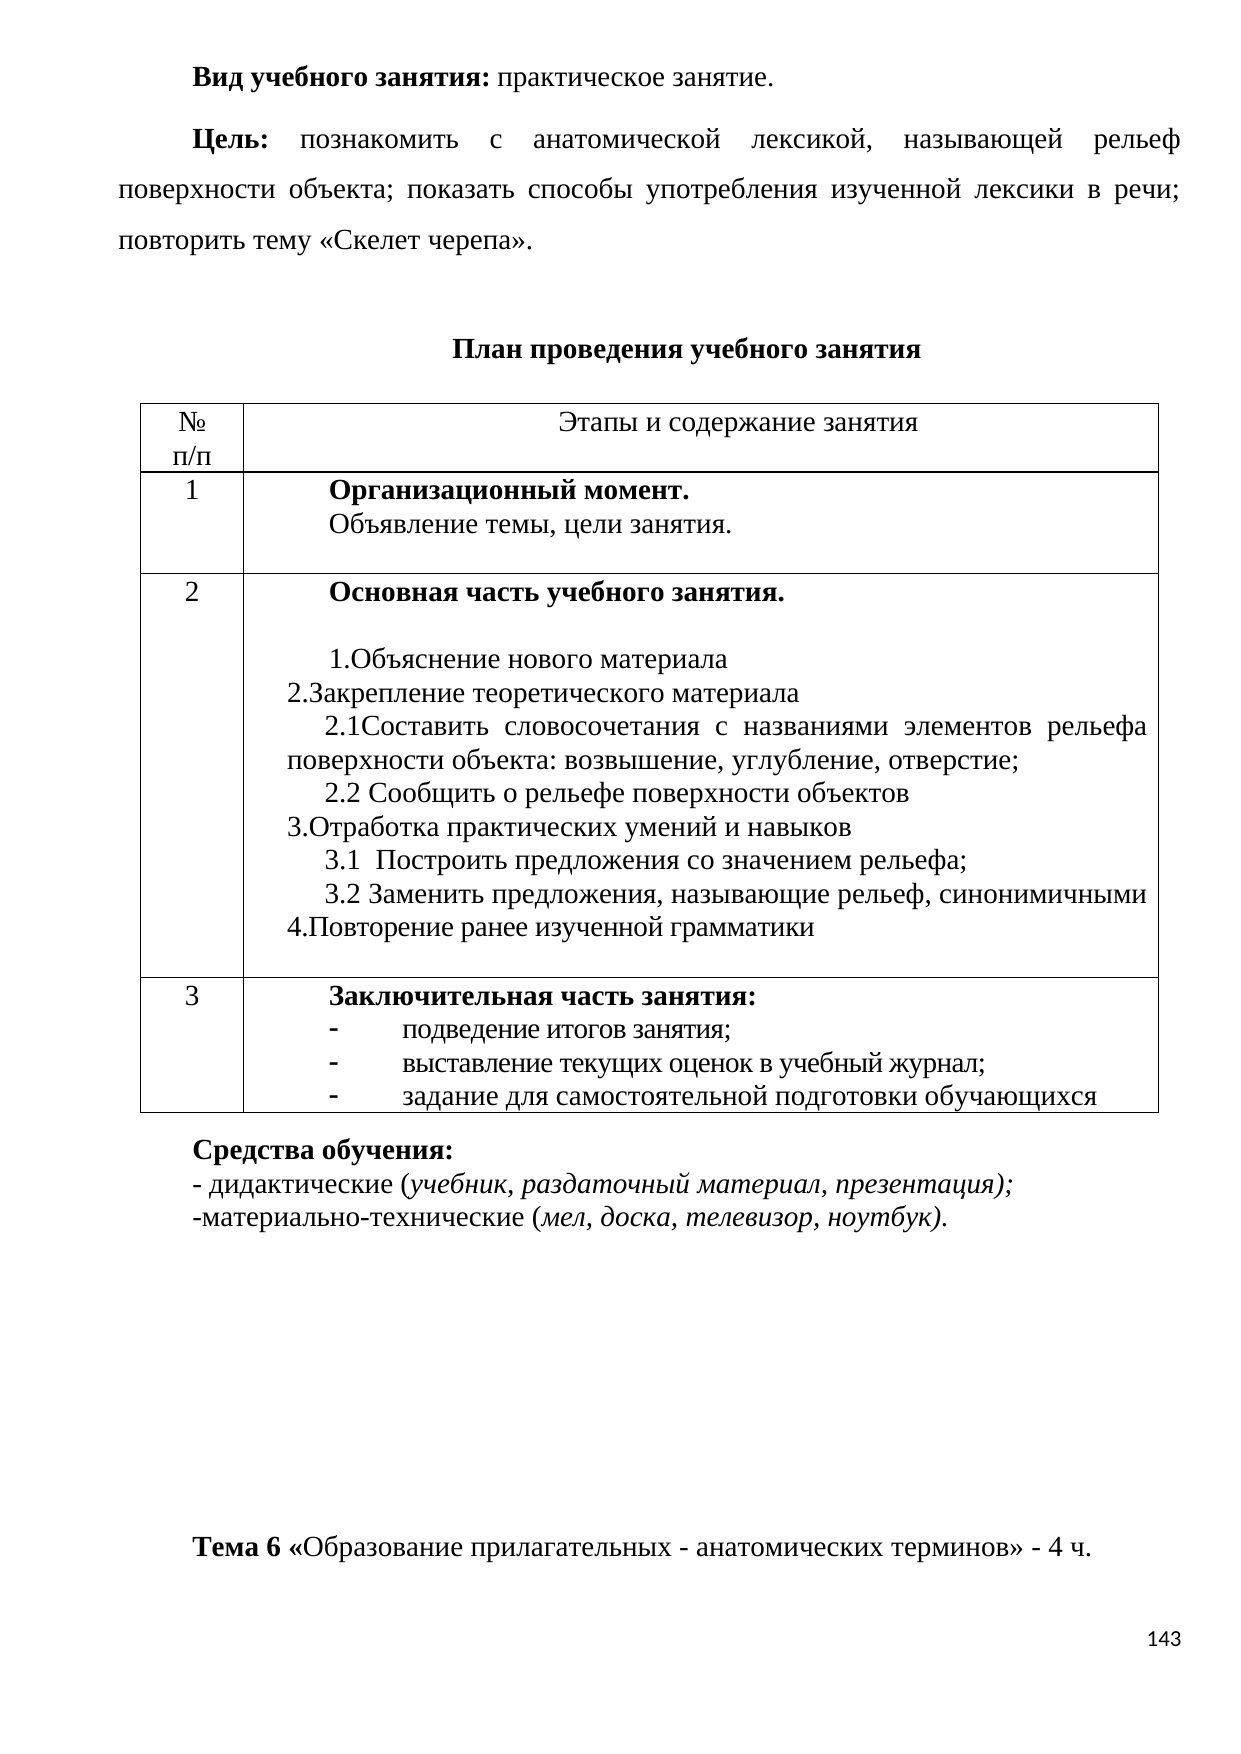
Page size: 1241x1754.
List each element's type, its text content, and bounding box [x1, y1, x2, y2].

table_cell 1 [141, 473, 243, 573]
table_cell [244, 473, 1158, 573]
text План проведения учебного занятия [118, 331, 1181, 365]
table_header Этапы и содержание занятия [244, 404, 1158, 471]
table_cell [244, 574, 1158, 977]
text -материально-технические (мел, доска, телевизор, ноутбук). [118, 1199, 1181, 1233]
text Тема 6 «Образование прилагательных - анатомических терминов» - 4 ч. [118, 1529, 1181, 1563]
text Цель: познакомить с анатомической лексикой, называющей рельеф поверхности объекта; показать способы употребления изученной лексики в речи; повторить тему «Скелет черепа». [118, 121, 1181, 256]
text Вид учебного занятия: практическое занятие. [118, 59, 1181, 93]
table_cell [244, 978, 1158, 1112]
text - дидактические (учебник, раздаточный материал, презентация); [118, 1166, 1181, 1199]
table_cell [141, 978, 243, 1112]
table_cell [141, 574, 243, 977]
text Средства обучения: [118, 1132, 1181, 1166]
table_header № п/п [141, 404, 243, 471]
